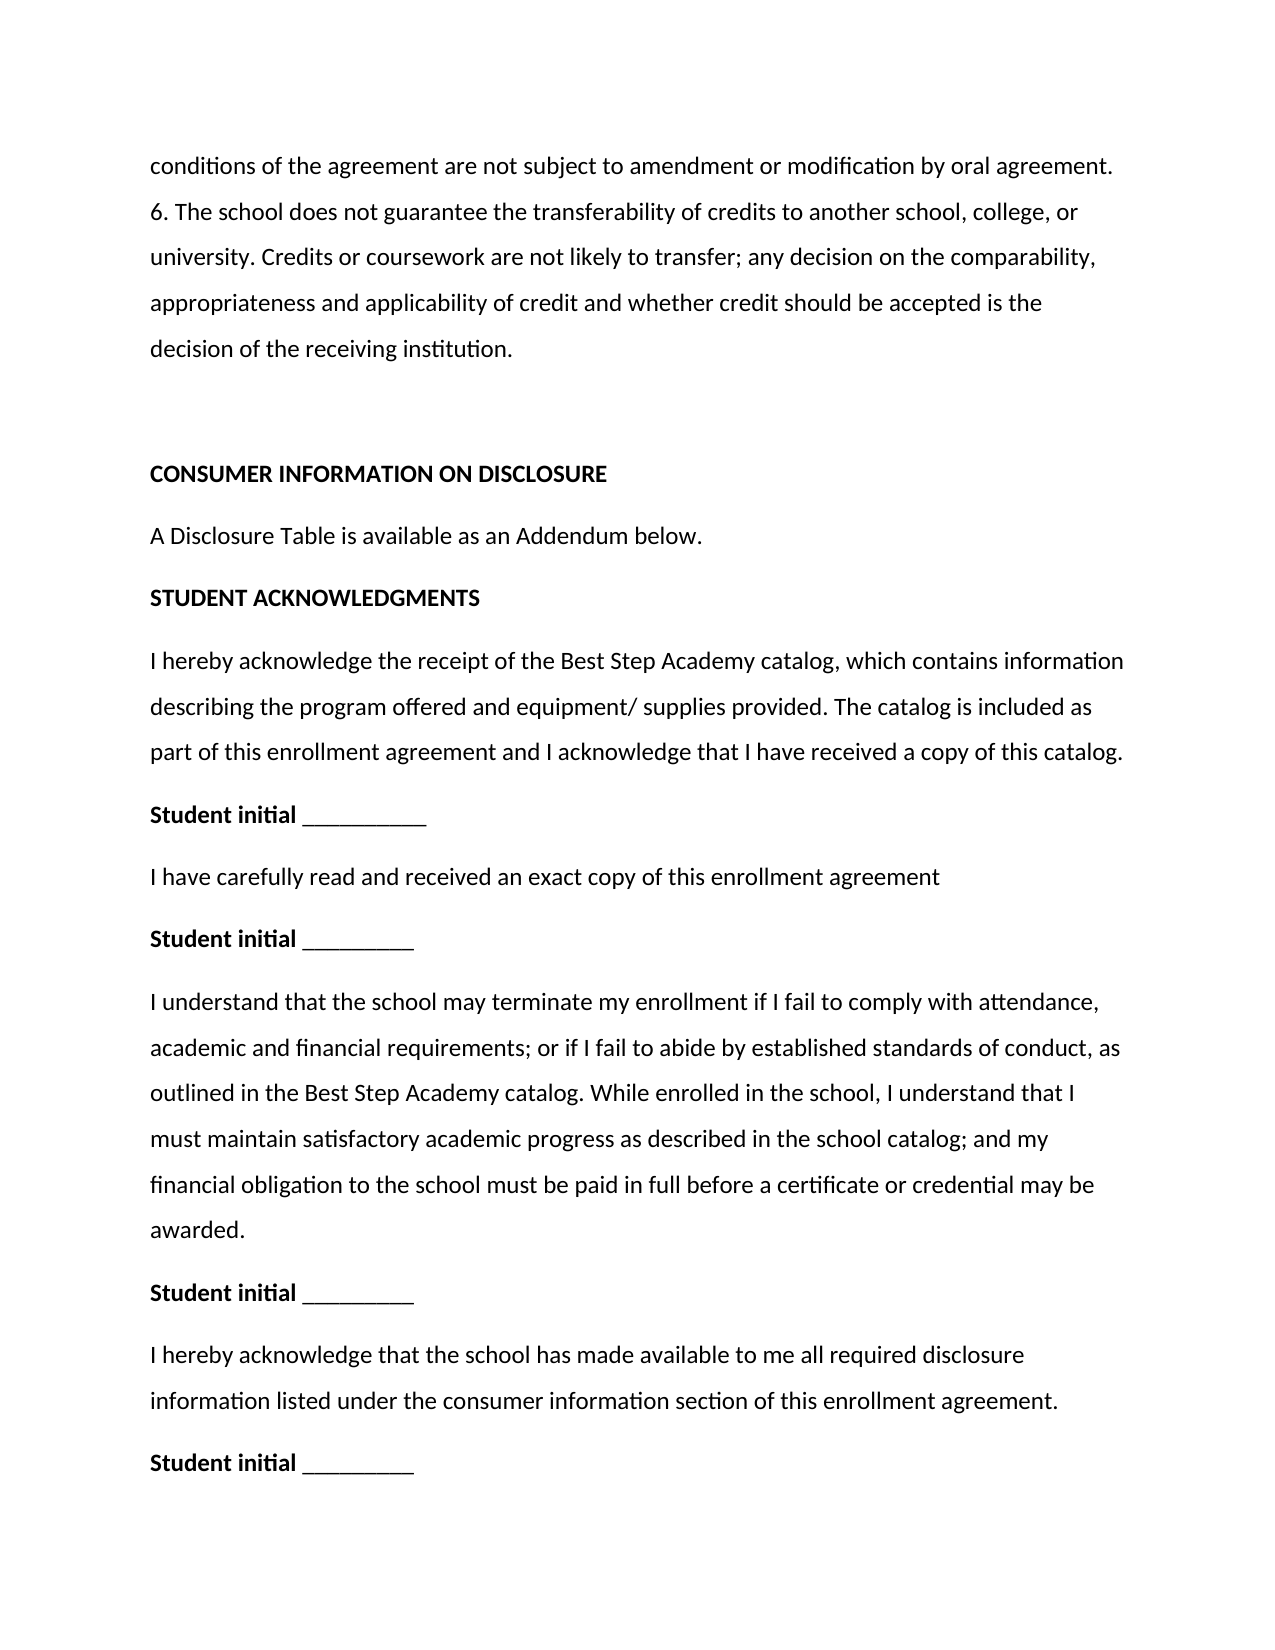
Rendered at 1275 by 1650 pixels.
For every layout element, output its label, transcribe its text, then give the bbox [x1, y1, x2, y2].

text Student initial _________ [150, 1447, 1125, 1478]
text STUDENT ACKNOWLEDGMENTS [150, 582, 1125, 613]
text A Disclosure Table is available as an Addendum below. [150, 520, 1125, 551]
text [150, 150, 1125, 363]
text I hereby acknowledge the receipt of the Best Step Academy catalog, which contains information describing the program offered and equipment/ supplies provided. The catalog is included as part of this enrollment agreement and I acknowledge that I have received a copy of this catalog. [150, 645, 1125, 767]
text I understand that the school may terminate my enrollment if I fail to comply with attendance, academic and financial requirements; or if I fail to abide by established standards of conduct, as outlined in the Best Step Academy catalog. While enrolled in the school, I understand that I must maintain satisfactory academic progress as described in the school catalog; and my financial obligation to the school must be paid in full before a certificate or credential may be awarded. [150, 986, 1125, 1245]
text Student initial __________ [150, 799, 1125, 829]
text I hereby acknowledge that the school has made available to me all required disclosure information listed under the consumer information section of this enrollment agreement. [150, 1339, 1125, 1416]
text I have carefully read and received an exact copy of this enrollment agreement [150, 861, 1125, 892]
text CONSUMER INFORMATION ON DISCLOSURE [150, 458, 1125, 488]
text Student initial _________ [150, 923, 1125, 954]
text Student initial _________ [150, 1277, 1125, 1307]
